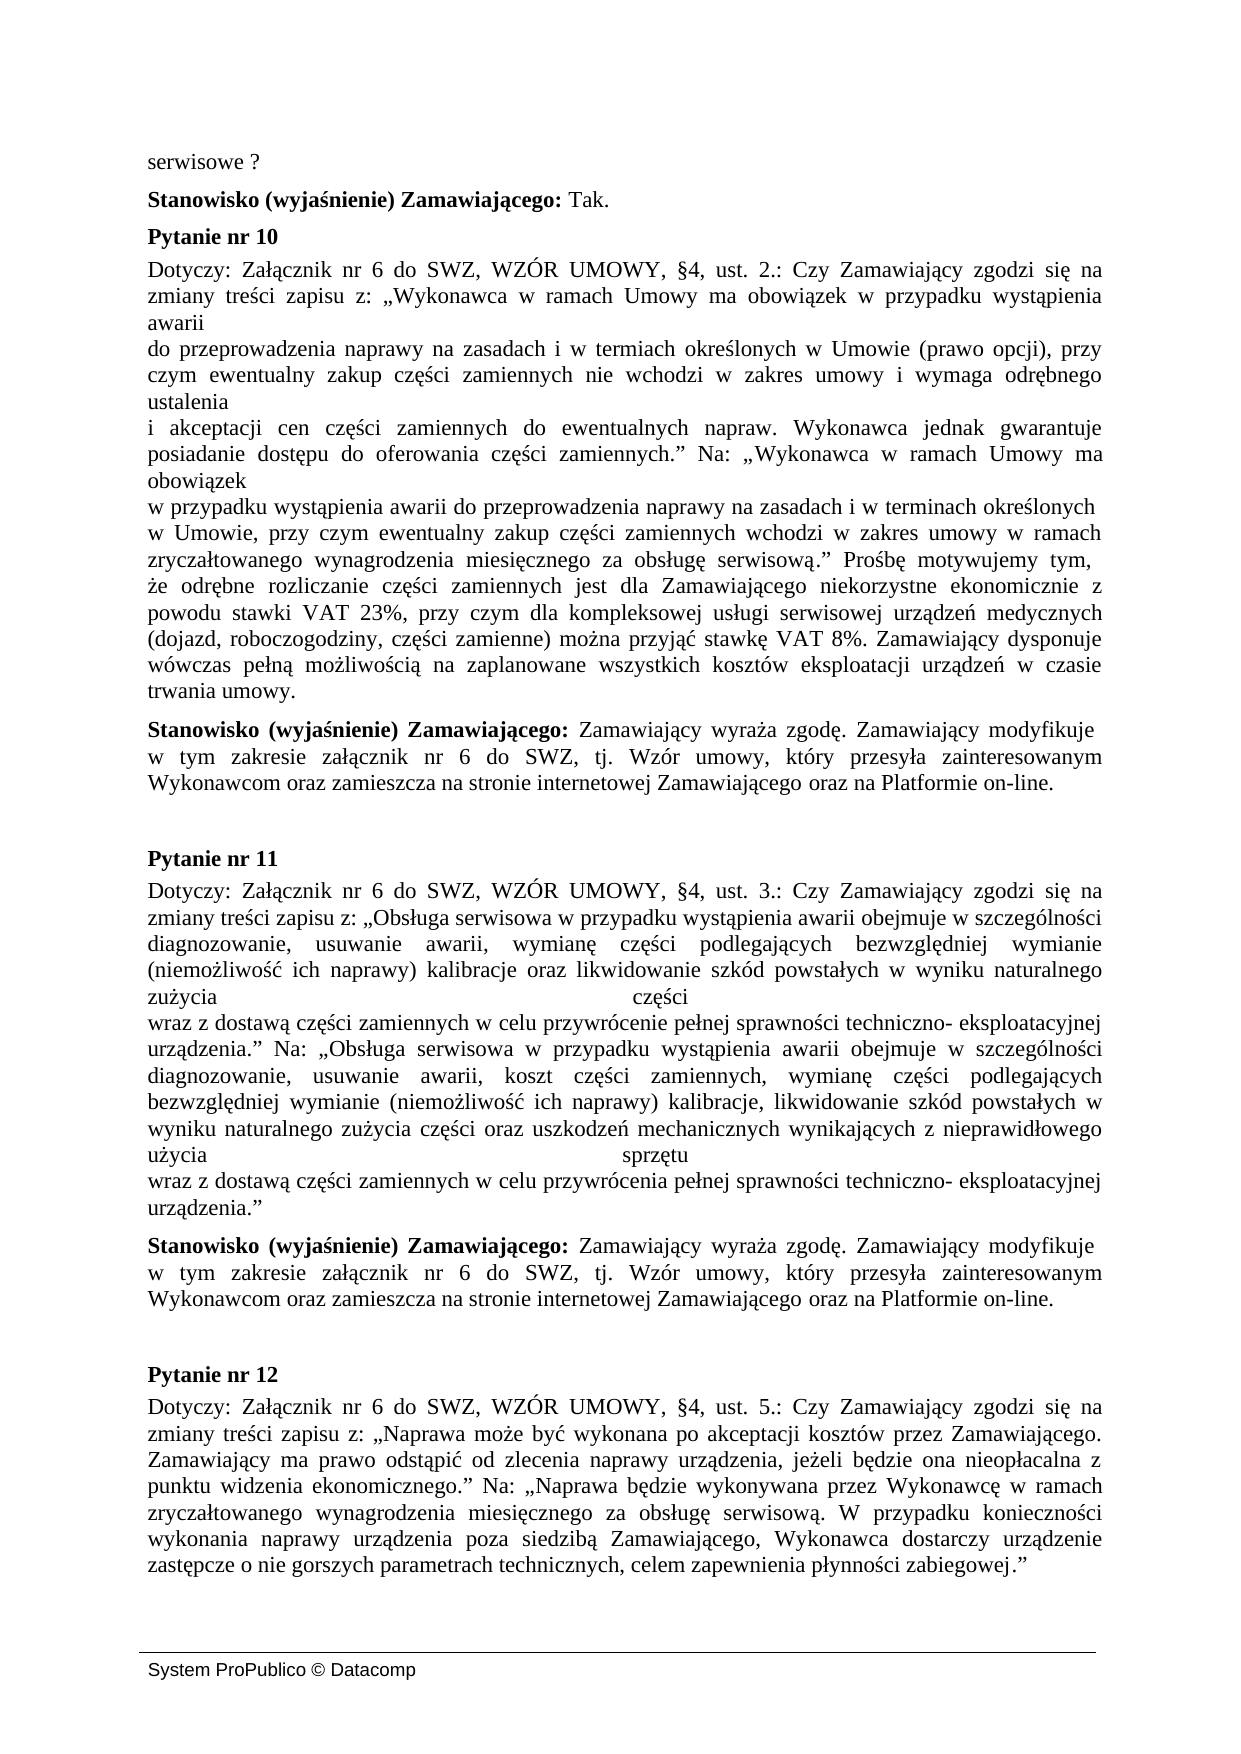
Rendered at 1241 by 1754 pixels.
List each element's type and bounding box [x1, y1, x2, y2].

table_header [133, 148, 1107, 1590]
